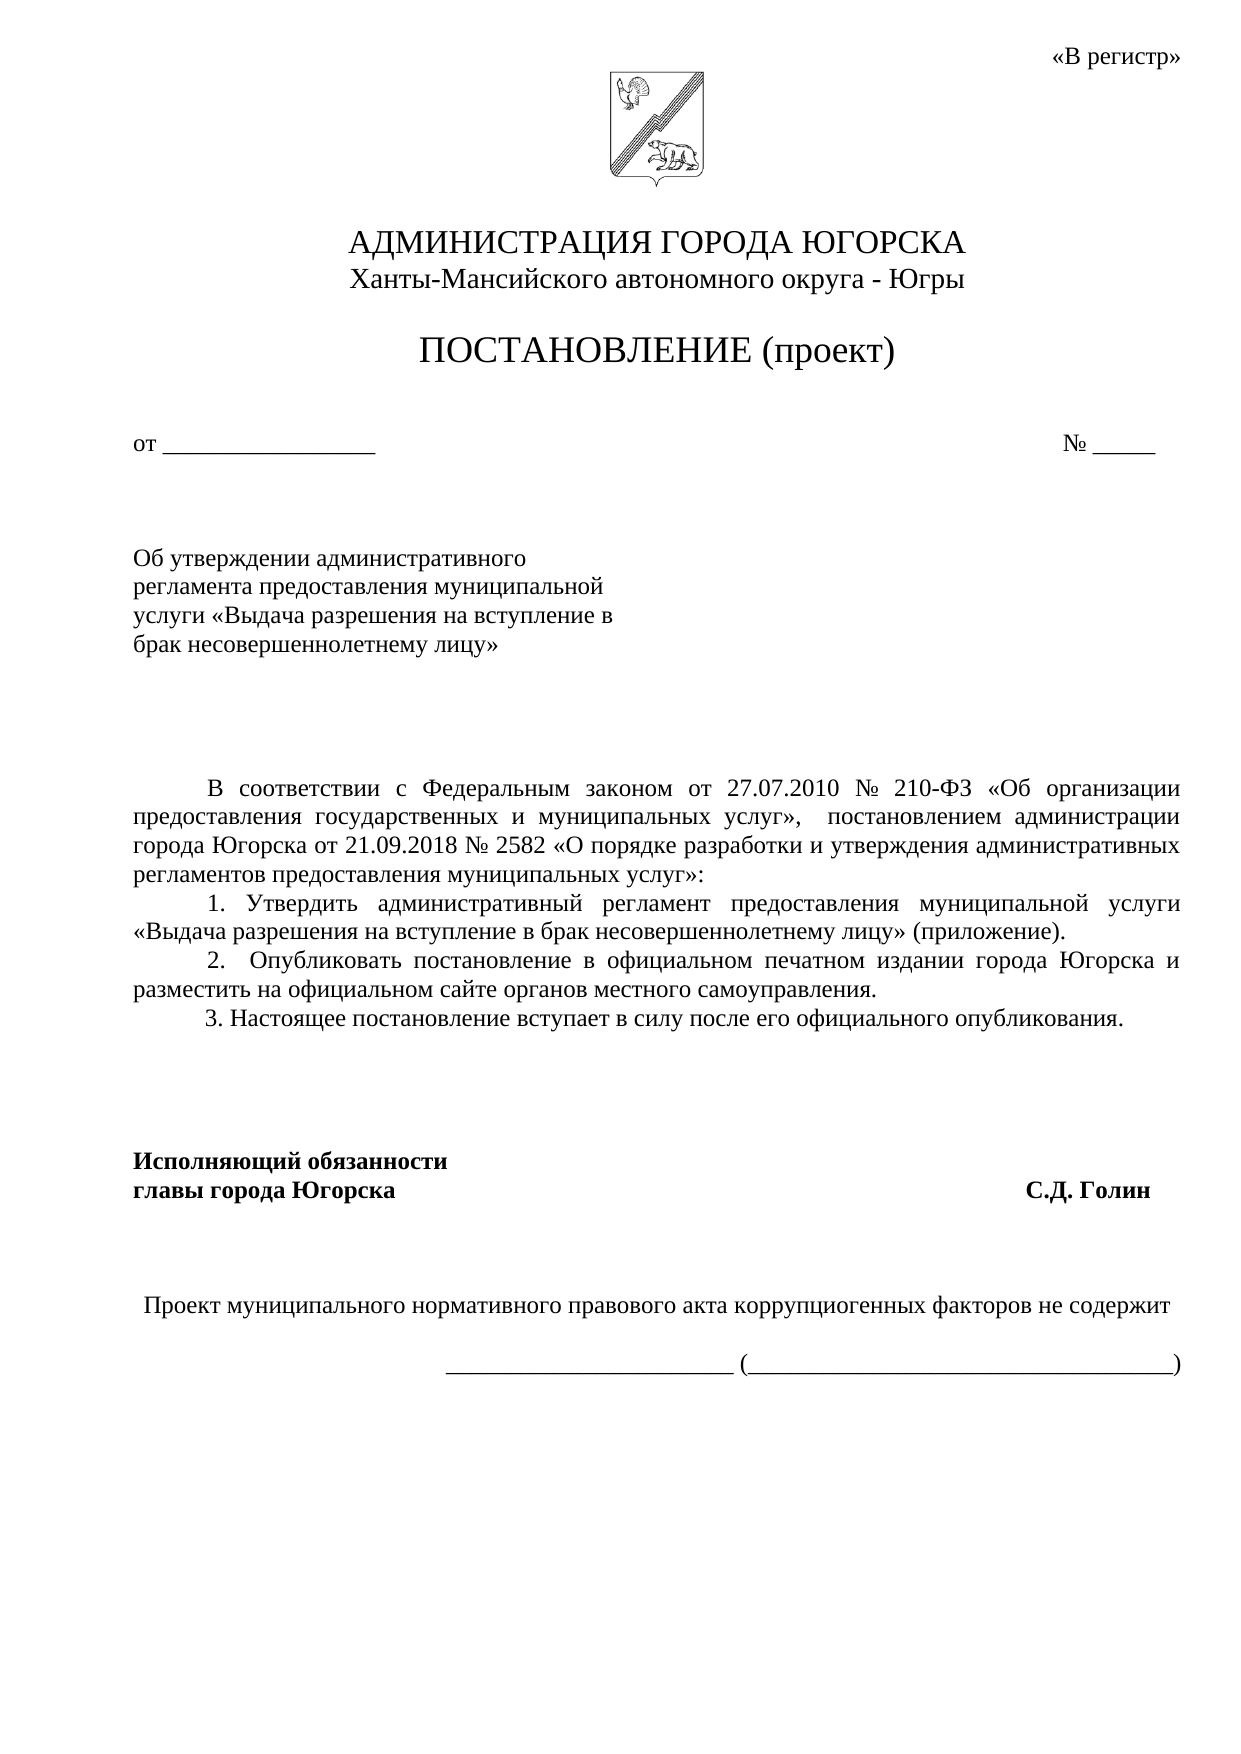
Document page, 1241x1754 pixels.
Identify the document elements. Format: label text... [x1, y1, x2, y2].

text регламента предоставления муниципальной услуги «Выдача разрешения на вступление в брак несовершеннолетнему лицу» [133, 571, 620, 658]
text «В регистр» [133, 41, 1181, 70]
text Проект муниципального нормативного правового акта коррупциогенных факторов не содержит [133, 1290, 1181, 1319]
text от _________________ № _____ [133, 428, 1181, 456]
text главы города Югорска С.Д. Голин [133, 1175, 1181, 1204]
text 3. Настоящее постановление вступает в силу после его официального опубликования. [133, 1003, 1181, 1031]
list Ханты-Мансийского автономного округа - Югры [133, 261, 1181, 294]
text 2. Опубликовать постановление в официальном печатном издании города Югорска и разместить на официальном сайте органов местного самоуправления. [133, 945, 1181, 1003]
text Об утверждении административного [133, 543, 561, 571]
text _______________________ (__________________________________) [133, 1348, 1181, 1376]
text Исполняющий обязанности [133, 1146, 1181, 1175]
text В соответствии с Федеральным законом от 27.07.2010 № 210-ФЗ «Об организации предоставления государственных и муниципальных услуг», постановлением администрации города Югорска от 21.09.2018 № 2582 «О порядке разработки и утверждения административных регламентов предоставления муниципальных услуг»: [133, 773, 1181, 888]
list АДМИНИСТРАЦИЯ ГОРОДА ЮГОРСКА [133, 222, 1181, 261]
picture [609, 70, 705, 189]
text 1. Утвердить административный регламент предоставления муниципальной услуги «Выдача разрешения на вступление в брак несовершеннолетнему лицу» (приложение). [133, 888, 1181, 945]
list ПОСТАНОВЛЕНИЕ (проект) [133, 328, 1181, 371]
